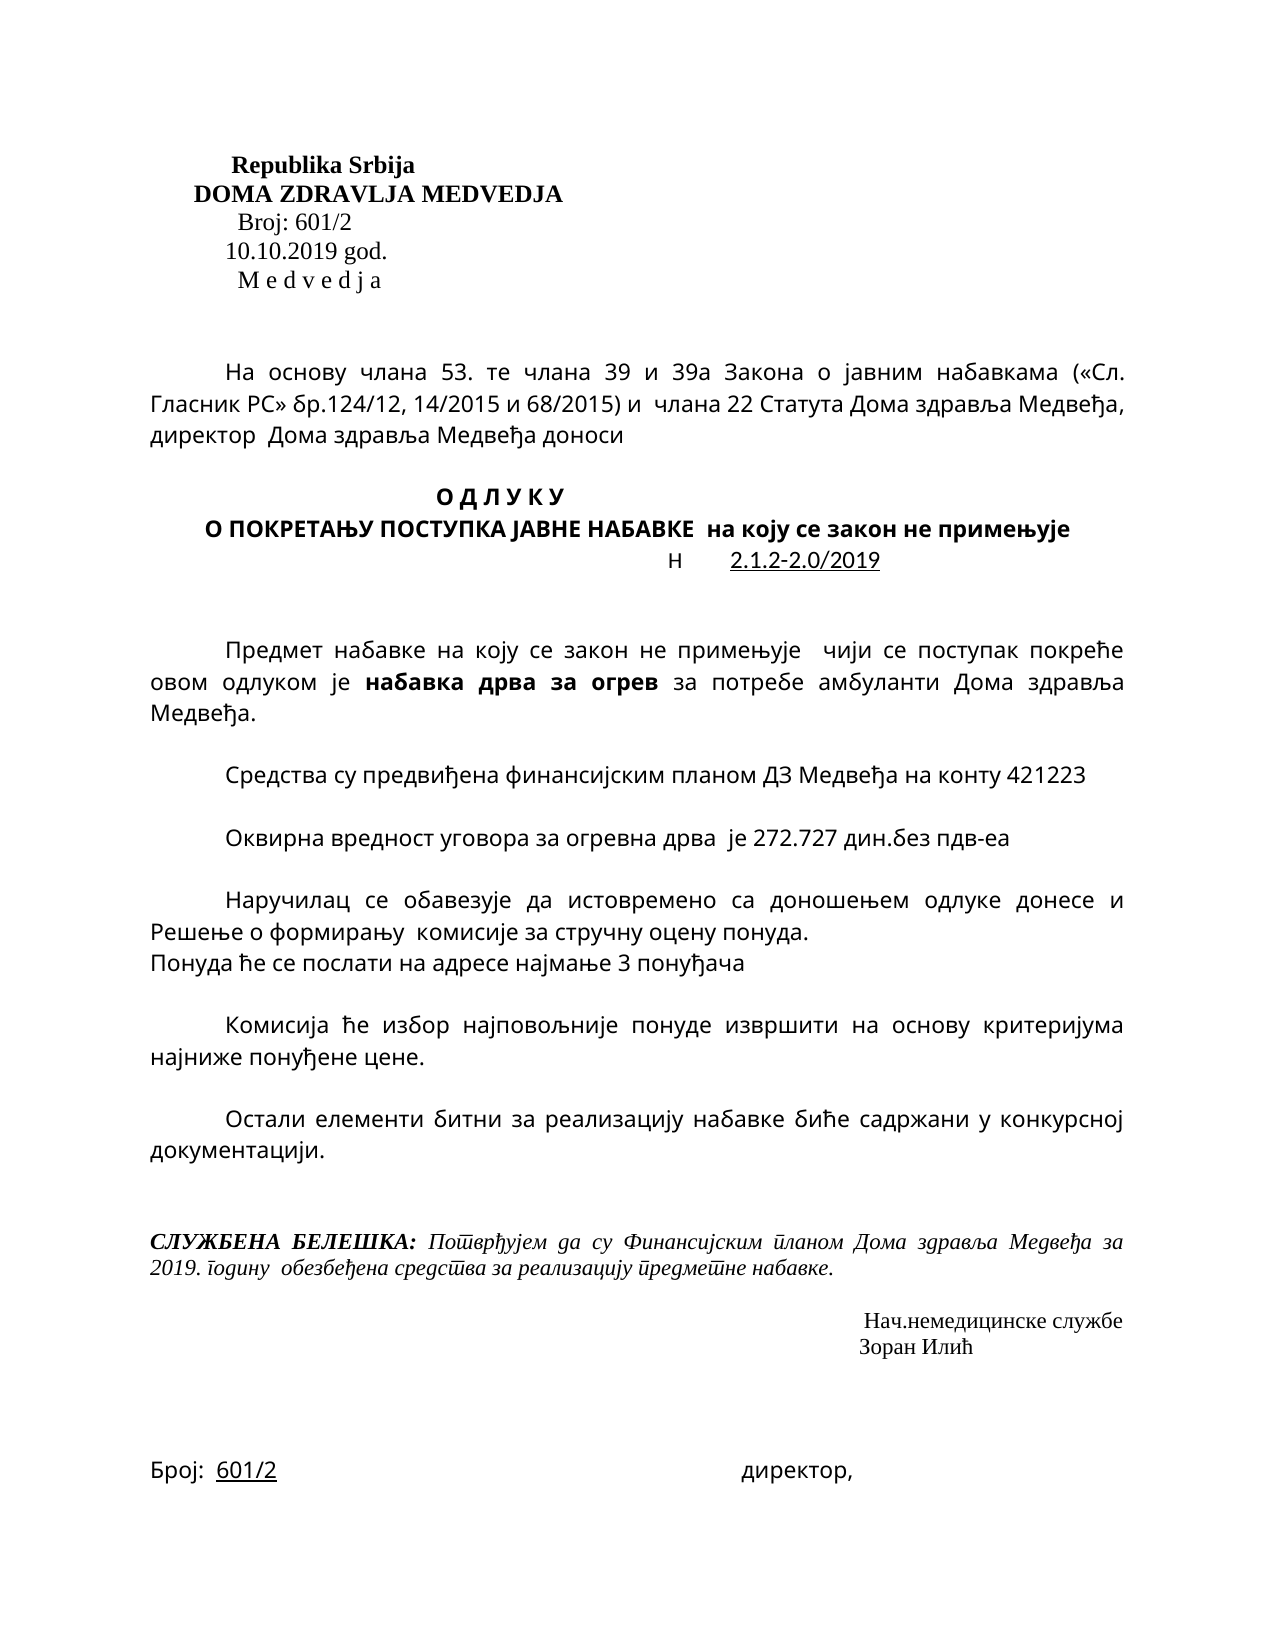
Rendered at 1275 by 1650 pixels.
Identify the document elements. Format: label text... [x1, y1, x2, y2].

text О Д Л У К У [150, 481, 1125, 512]
text Нач.немедицинске службе [150, 1307, 1125, 1333]
text Н 2.1.2-2.0/2019 [150, 544, 1125, 574]
text Понуда ће се послати на адресе најмање 3 понуђача [150, 947, 1125, 978]
text Комисија ће избор најповољније понуде извршити на основу критеријума најниже понуђене цене. [150, 1009, 1125, 1072]
text Наручилац се обавезује да истовремено са доношењем одлуке донесе и Решење о формирању комисије за стручну оцену понуда. [150, 884, 1125, 947]
text 10.10.2019 god. [150, 236, 1125, 265]
text M e d v e d j a [150, 265, 1125, 294]
text Број: 601/2 директор, [150, 1453, 1125, 1485]
text Оквирна вредност уговора за огревна дрва је 272.727 дин.без пдв-еа [150, 822, 1125, 853]
text На основу члана 53. те члана 39 и 39а Закона о јавним набавкама («Сл. Гласник РС» бр.124/12, 14/2015 и 68/2015) и члана 22 Статута Дома здравља Медвеђа, директор Дома здравља Медвеђа доноси [150, 356, 1125, 450]
text Средства су предвиђена финансијским планом ДЗ Медвеђа на конту 421223 [150, 759, 1125, 791]
text Broj: 601/2 [150, 207, 1125, 236]
text Предмет набавке на коју се закон не примењује чији се поступак покреће овом одлуком је набавка дрва за огрев за потребе амбуланти Дома здравља Медвеђа. [150, 634, 1125, 728]
text СЛУЖБЕНА БЕЛЕШКА: Потврђујем да су Финансијским планом Дома здравља Медвеђа за 2019. годину обезбеђена средства за реализацију предметне набавке. [150, 1228, 1125, 1281]
text Republika Srbija [150, 150, 1125, 179]
text Остали елементи битни за реализацију набавке биће садржани у конкурсној документацији. [150, 1103, 1125, 1166]
text DOMA ZDRAVLJA MEDVEDJA [150, 179, 1125, 207]
subtitle О ПОКРЕТАЊУ ПОСТУПКА ЈАВНЕ НАБАВКЕ на коју се закон не примењује [150, 512, 1125, 544]
text Зоран Илић [150, 1333, 1125, 1360]
